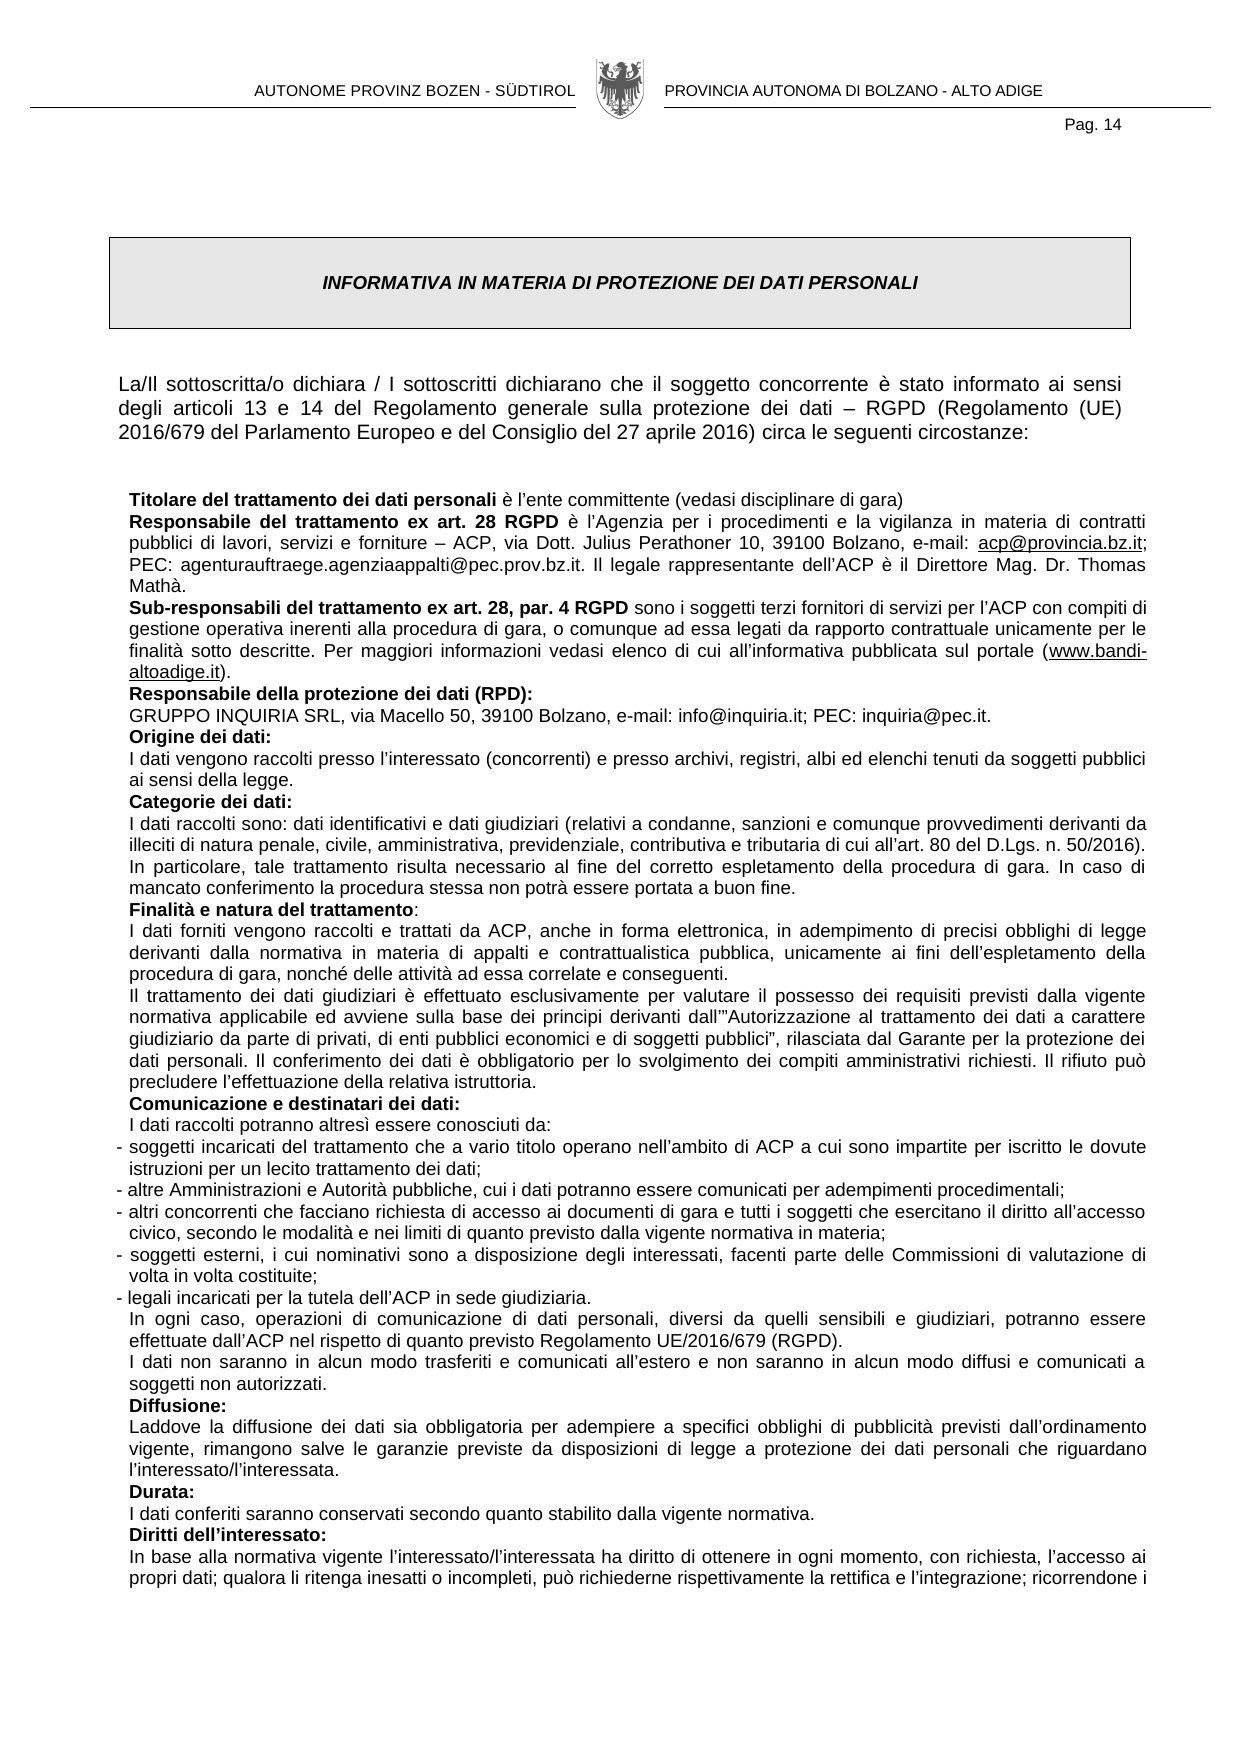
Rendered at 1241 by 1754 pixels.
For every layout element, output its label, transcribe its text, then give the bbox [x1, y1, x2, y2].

picture [596, 59, 644, 119]
text INFORMATIVA IN MATERIA DI PROTEZIONE DEI DATI PERSONALI [110, 269, 1130, 294]
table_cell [99, 1395, 1155, 1588]
text La/Il sottoscritta/o dichiara / I sottoscritti dichiarano che il soggetto concorrente è stato informato ai sensi degli articoli 13 e 14 del Regolamento generale sulla protezione dei dati – RGPD (Regolamento (UE) 2016/679 del Parlamento Europeo e del Consiglio del 27 aprile 2016) circa le seguenti circostanze: [118, 372, 1122, 444]
table_cell Comunicazione e destinatari dei dati: I dati raccolti potranno altresì essere conosciuti da: - soggetti incaricati del trattamento che a vario titolo operano nell’ambito di ACP a cui sono impartite per iscritto le dovute istruzioni per un lecito trattamento dei dati; - altre Amministrazioni e Autorità pubbliche, cui i dati potranno essere comunicati per adempimenti procedimentali; - altri concorrenti che facciano richiesta di accesso ai documenti di gara e tutti i soggetti che esercitano il diritto all’accesso civico, secondo le modalità e nei limiti di quanto previsto dalla vigente normativa in materia; - soggetti esterni, i cui nominativi sono a disposizione degli interessati, facenti parte delle Commissioni di valutazione di volta in volta costituite; - legali incaricati per la tutela dell’ACP in sede giudiziaria. In ogni caso, operazioni di comunicazione di dati personali, diversi da quelli sensibili e giudiziari, potranno essere effettuate dall’ACP nel rispetto di quanto previsto Regolamento UE/2016/679 (RGPD). I dati non saranno in alcun modo trasferiti e comunicati all’estero e non saranno in alcun modo diffusi e comunicati a soggetti non autorizzati. [99, 1093, 1155, 1394]
table_header Titolare del trattamento dei dati personali è l’ente committente (vedasi disciplinare di gara) Responsabile del trattamento ex art. 28 RGPD è l’Agenzia per i procedimenti e la vigilanza in materia di contratti pubblici di lavori, servizi e forniture – ACP, via Dott. Julius Perathoner 10, 39100 Bolzano, e-mail: acp@provincia.bz.it; PEC: agenturauftraege.agenziaappalti@pec.prov.bz.it. Il legale rappresentante dell’ACP è il Direttore Mag. Dr. Thomas Mathà. Sub-responsabili del trattamento ex art. 28, par. 4 RGPD sono i soggetti terzi fornitori di servizi per l’ACP con compiti di gestione operativa inerenti alla procedura di gara, o comunque ad essa legati da rapporto contrattuale unicamente per le finalità sotto descritte. Per maggiori informazioni vedasi elenco di cui all’informativa pubblicata sul portale (www.bandi-altoadige.it). Responsabile della protezione dei dati (RPD): GRUPPO INQUIRIA SRL, via Macello 50, 39100 Bolzano, e-mail: info@inquiria.it; PEC: inquiria@pec.it. Origine dei dati: I dati vengono raccolti presso l’interessato (concorrenti) e presso archivi, registri, albi ed elenchi tenuti da soggetti pubblici ai sensi della legge. Categorie dei dati: I dati raccolti sono: dati identificativi e dati giudiziari (relativi a condanne, sanzioni e comunque provvedimenti derivanti da illeciti di natura penale, civile, amministrativa, previdenziale, contributiva e tributaria di cui all’art. 80 del D.Lgs. n. 50/2016). In particolare, tale trattamento risulta necessario al fine del corretto espletamento della procedura di gara. In caso di mancato conferimento la procedura stessa non potrà essere portata a buon fine. Finalità e natura del trattamento: I dati forniti vengono raccolti e trattati da ACP, anche in forma elettronica, in adempimento di precisi obblighi di legge derivanti dalla normativa in materia di appalti e contrattualistica pubblica, unicamente ai fini dell’espletamento della procedura di gara, nonché delle attività ad essa correlate e conseguenti. Il trattamento dei dati giudiziari è effettuato esclusivamente per valutare il possesso dei requisiti previsti dalla vigente normativa applicabile ed avviene sulla base dei principi derivanti dall’”Autorizzazione al trattamento dei dati a carattere giudiziario da parte di privati, di enti pubblici economici e di soggetti pubblici”, rilasciata dal Garante per la protezione dei dati personali. Il conferimento dei dati è obbligatorio per lo svolgimento dei compiti amministrativi richiesti. Il rifiuto può precludere l’effettuazione della relativa istruttoria. [99, 489, 1155, 1093]
